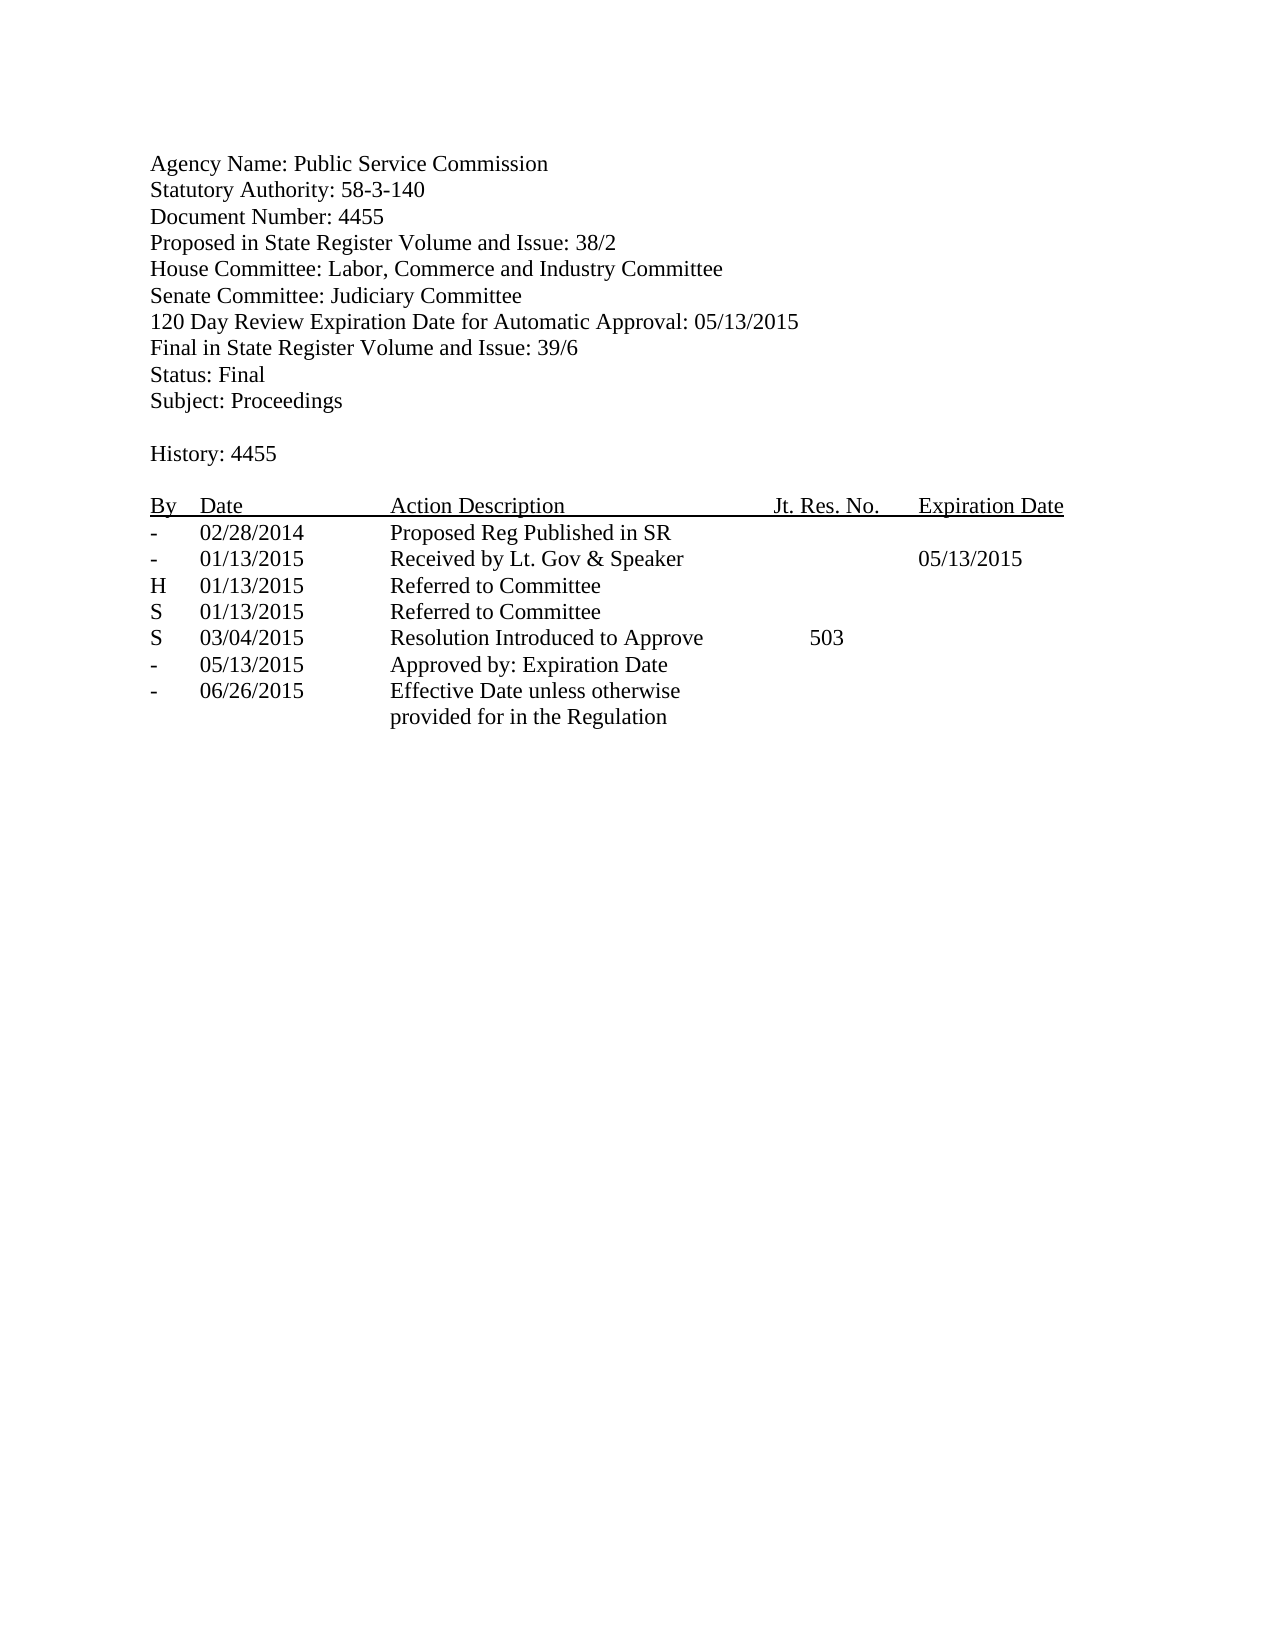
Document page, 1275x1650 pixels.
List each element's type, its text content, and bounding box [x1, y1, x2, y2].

text - 01/13/2015 Received by Lt. Gov & Speaker 05/13/2015 [150, 545, 1125, 572]
text Status: Final [150, 361, 1125, 387]
text Senate Committee: Judiciary Committee [150, 282, 1125, 308]
text Subject: Proceedings [150, 387, 1125, 413]
text 120 Day Review Expiration Date for Automatic Approval: 05/13/2015 [150, 308, 1125, 334]
text S 01/13/2015 Referred to Committee [150, 598, 1125, 624]
text H 01/13/2015 Referred to Committee [150, 572, 1125, 598]
text House Committee: Labor, Commerce and Industry Committee [150, 255, 1125, 282]
text Agency Name: Public Service Commission [150, 150, 1125, 176]
text By Date Action Description Jt. Res. No. Expiration Date [150, 493, 1125, 519]
text Document Number: 4455 [150, 203, 1125, 229]
text Final in State Register Volume and Issue: 39/6 [150, 334, 1125, 361]
text - 05/13/2015 Approved by: Expiration Date [150, 651, 1125, 677]
text History: 4455 [150, 440, 1125, 466]
text - 02/28/2014 Proposed Reg Published in SR [150, 519, 1125, 545]
text - 06/26/2015 Effective Date unless otherwise [150, 677, 1125, 703]
text S 03/04/2015 Resolution Introduced to Approve 503 [150, 624, 1125, 651]
text Proposed in State Register Volume and Issue: 38/2 [150, 229, 1125, 255]
text provided for in the Regulation [150, 703, 1125, 730]
text Statutory Authority: 58-3-140 [150, 176, 1125, 203]
